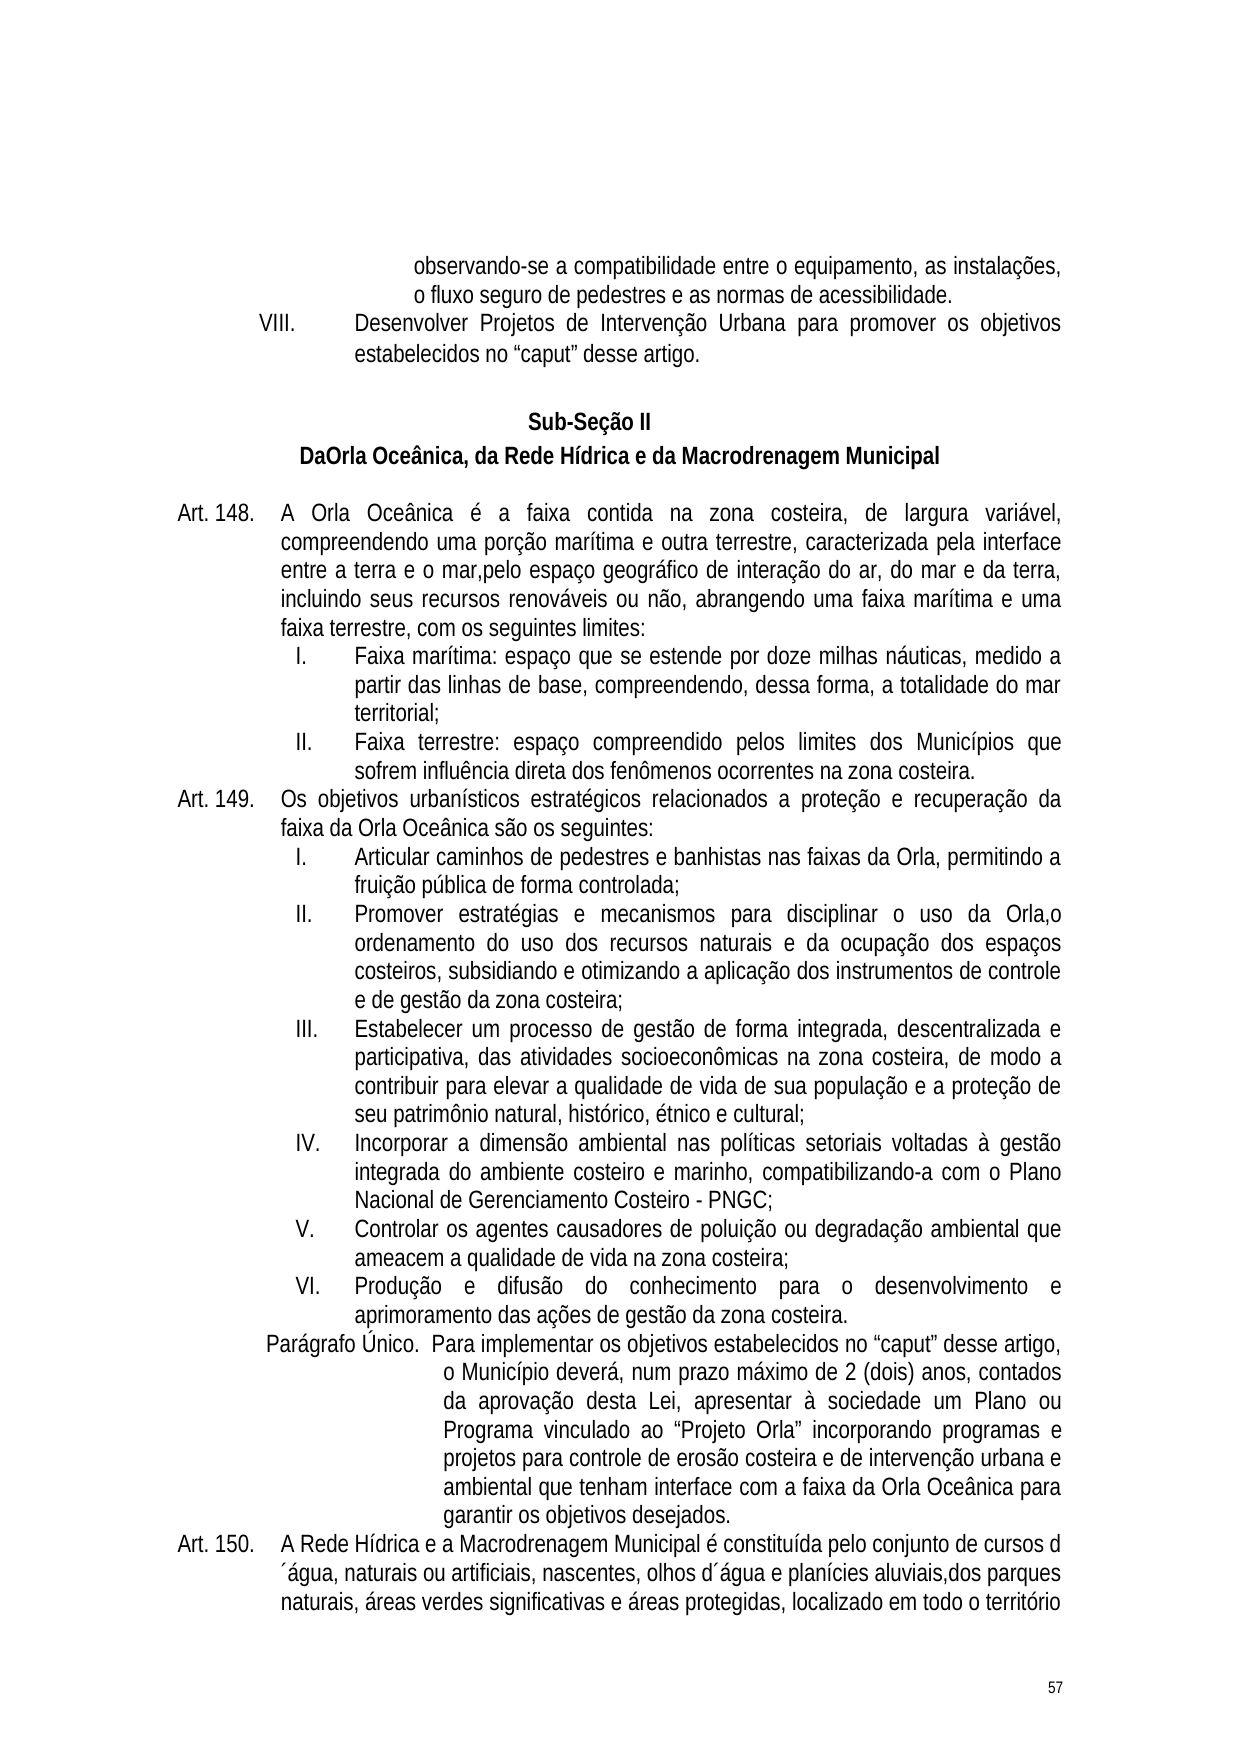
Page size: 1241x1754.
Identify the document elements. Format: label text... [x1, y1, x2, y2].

list DaOrla Oceânica, da Rede Hídrica e da Macrodrenagem Municipal [177, 441, 1063, 469]
list Articular caminhos de pedestres e banhistas nas faixas da Orla, permitindo a fruição pública de forma controlada; [295, 842, 1063, 899]
list Produção e difusão do conhecimento para o desenvolvimento e aprimoramento das ações de gestão da zona costeira. [295, 1271, 1063, 1329]
list Os objetivos urbanísticos estratégicos relacionados a proteção e recuperação da faixa da Orla Oceânica são os seguintes: [177, 784, 1063, 842]
list Faixa terrestre: espaço compreendido pelos limites dos Municípios que sofrem influência direta dos fenômenos ocorrentes na zona costeira. [295, 727, 1063, 784]
list Controlar os agentes causadores de poluição ou degradação ambiental que ameacem a qualidade de vida na zona costeira; [295, 1214, 1063, 1271]
list Desenvolver Projetos de Intervenção Urbana para promover os objetivos estabelecidos no “caput” desse artigo. [295, 308, 1063, 368]
list A Orla Oceânica é a faixa contida na zona costeira, de largura variável, compreendendo uma porção marítima e outra terrestre, caracterizada pela interface entre a terra e o mar,pelo espaço geográfico de interação do ar, do mar e da terra, incluindo seus recursos renováveis ou não, abrangendo uma faixa marítima e uma faixa terrestre, com os seguintes limites: [177, 498, 1063, 641]
list Promover estratégias e mecanismos para disciplinar o uso da Orla,o ordenamento do uso dos recursos naturais e da ocupação dos espaços costeiros, subsidiando e otimizando a aplicação dos instrumentos de controle e de gestão da zona costeira; [295, 899, 1063, 1013]
list Incorporar a dimensão ambiental nas políticas setoriais voltadas à gestão integrada do ambiente costeiro e marinho, compatibilizando-a com o Plano Nacional de Gerenciamento Costeiro - PNGC; [295, 1128, 1063, 1214]
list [177, 1529, 1063, 1615]
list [354, 251, 1063, 308]
list Estabelecer um processo de gestão de forma integrada, descentralizada e participativa, das atividades socioeconômicas na zona costeira, de modo a contribuir para elevar a qualidade de vida de sua população e a proteção de seu patrimônio natural, histórico, étnico e cultural; [295, 1013, 1063, 1128]
list Faixa marítima: espaço que se estende por doze milhas náuticas, medido a partir das linhas de base, compreendendo, dessa forma, a totalidade do mar territorial; [295, 641, 1063, 727]
text Parágrafo Único. Para implementar os objetivos estabelecidos no “caput” desse artigo, o Município deverá, num prazo máximo de 2 (dois) anos, contados da aprovação desta Lei, apresentar à sociedade um Plano ou Programa vinculado ao “Projeto Orla” incorporando programas e projetos para controle de erosão costeira e de intervenção urbana e ambiental que tenham interface com a faixa da Orla Oceânica para garantir os objetivos desejados. [266, 1329, 1063, 1529]
